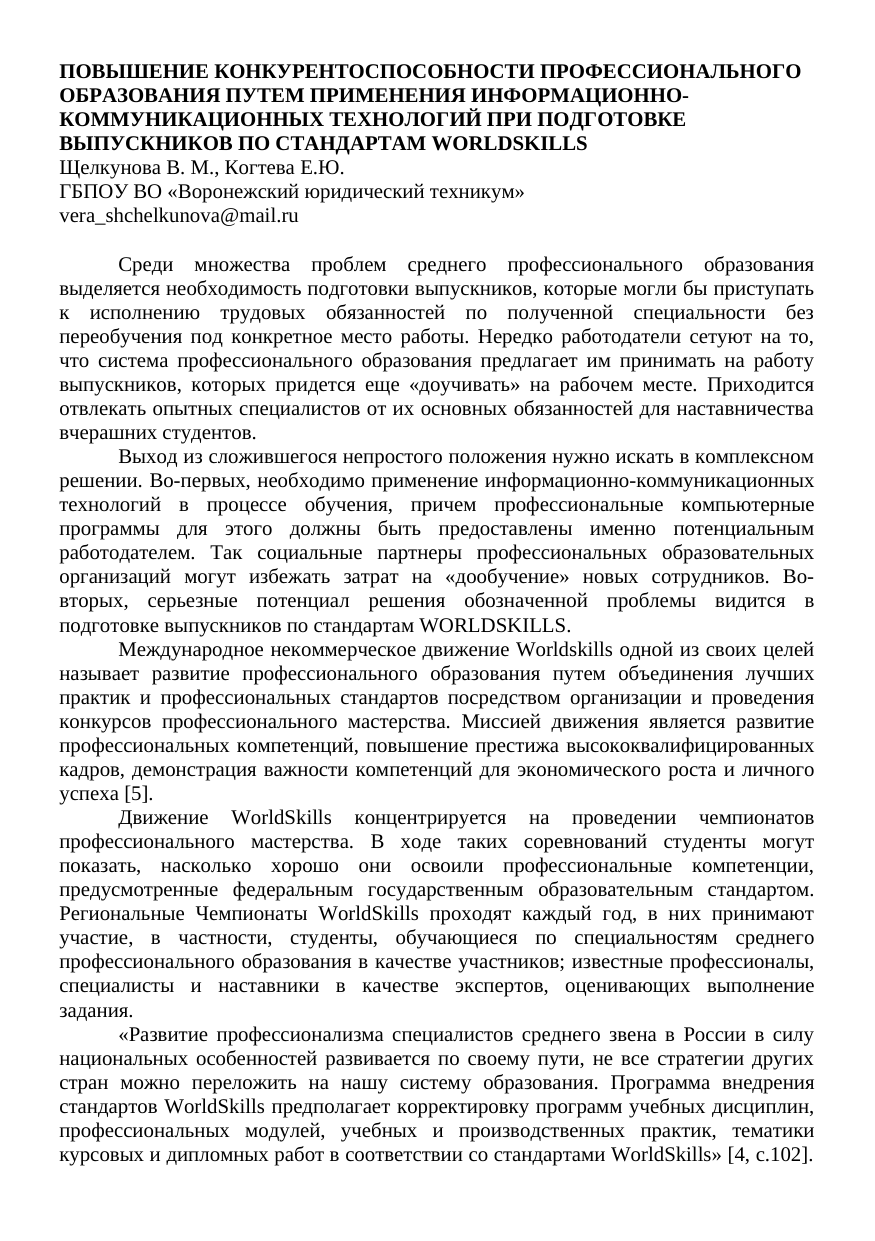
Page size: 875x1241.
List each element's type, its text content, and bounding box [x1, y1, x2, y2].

text Выход из сложившегося непростого положения нужно искать в комплексном решении. Во-первых, необходимо применение информационно-коммуникационных технологий в процессе обучения, причем профессиональные компьютерные программы для этого должны быть предоставлены именно потенциальным работодателем. Так социальные партнеры профессиональных образовательных организаций могут избежать затрат на «дообучение» новых сотрудников. Во-вторых, серьезные потенциал решения обозначенной проблемы видится в подготовке выпускников по стандартам WORLDSKILLS. [59, 444, 815, 637]
text ГБПОУ ВО «Воронежский юридический техникум» [59, 179, 812, 203]
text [59, 1022, 815, 1166]
text vera_shchelkunova@mail.ru [59, 203, 815, 227]
text ПОВЫШЕНИЕ КОНКУРЕНТОСПОСОБНОСТИ ПРОФЕССИОНАЛЬНОГО ОБРАЗОВАНИЯ ПУТЕМ ПРИМЕНЕНИЯ ИНФОРМАЦИОННО-КОММУНИКАЦИОННЫХ ТЕХНОЛОГИЙ ПРИ ПОДГОТОВКЕ ВЫПУСКНИКОВ ПО СТАНДАРТАМ WORLDSKILLS [59, 59, 812, 155]
text Международное некоммерческое движение Worldskills одной из своих целей называет развитие профессионального образования путем объединения лучших практик и профессиональных стандартов посредством организации и проведения конкурсов профессионального мастерства. Миссией движения является развитие профессиональных компетенций, повышение престижа высококвалифицированных кадров, демонстрация важности компетенций для экономического роста и личного успеха [5]. [59, 637, 815, 805]
text Среди множества проблем среднего профессионального образования выделяется необходимость подготовки выпускников, которые могли бы приступать к исполнению трудовых обязанностей по полученной специальности без переобучения под конкретное место работы. Нередко работодатели сетуют на то, что система профессионального образования предлагает им принимать на работу выпускников, которых придется еще «доучивать» на рабочем месте. Приходится отвлекать опытных специалистов от их основных обязанностей для наставничества вчерашних студентов. [59, 252, 815, 444]
text Движение WorldSkills концентрируется на проведении чемпионатов профессионального мастерства. В ходе таких соревнований студенты могут показать, насколько хорошо они освоили профессиональные компетенции, предусмотренные федеральным государственным образовательным стандартом. Региональные Чемпионаты WorldSkills проходят каждый год, в них принимают участие, в частности, студенты, обучающиеся по специальностям среднего профессионального образования в качестве участников; известные профессионалы, специалисты и наставники в качестве экспертов, оценивающих выполнение задания. [59, 805, 815, 1022]
text Щелкунова В. М., Когтева Е.Ю. [59, 155, 812, 179]
